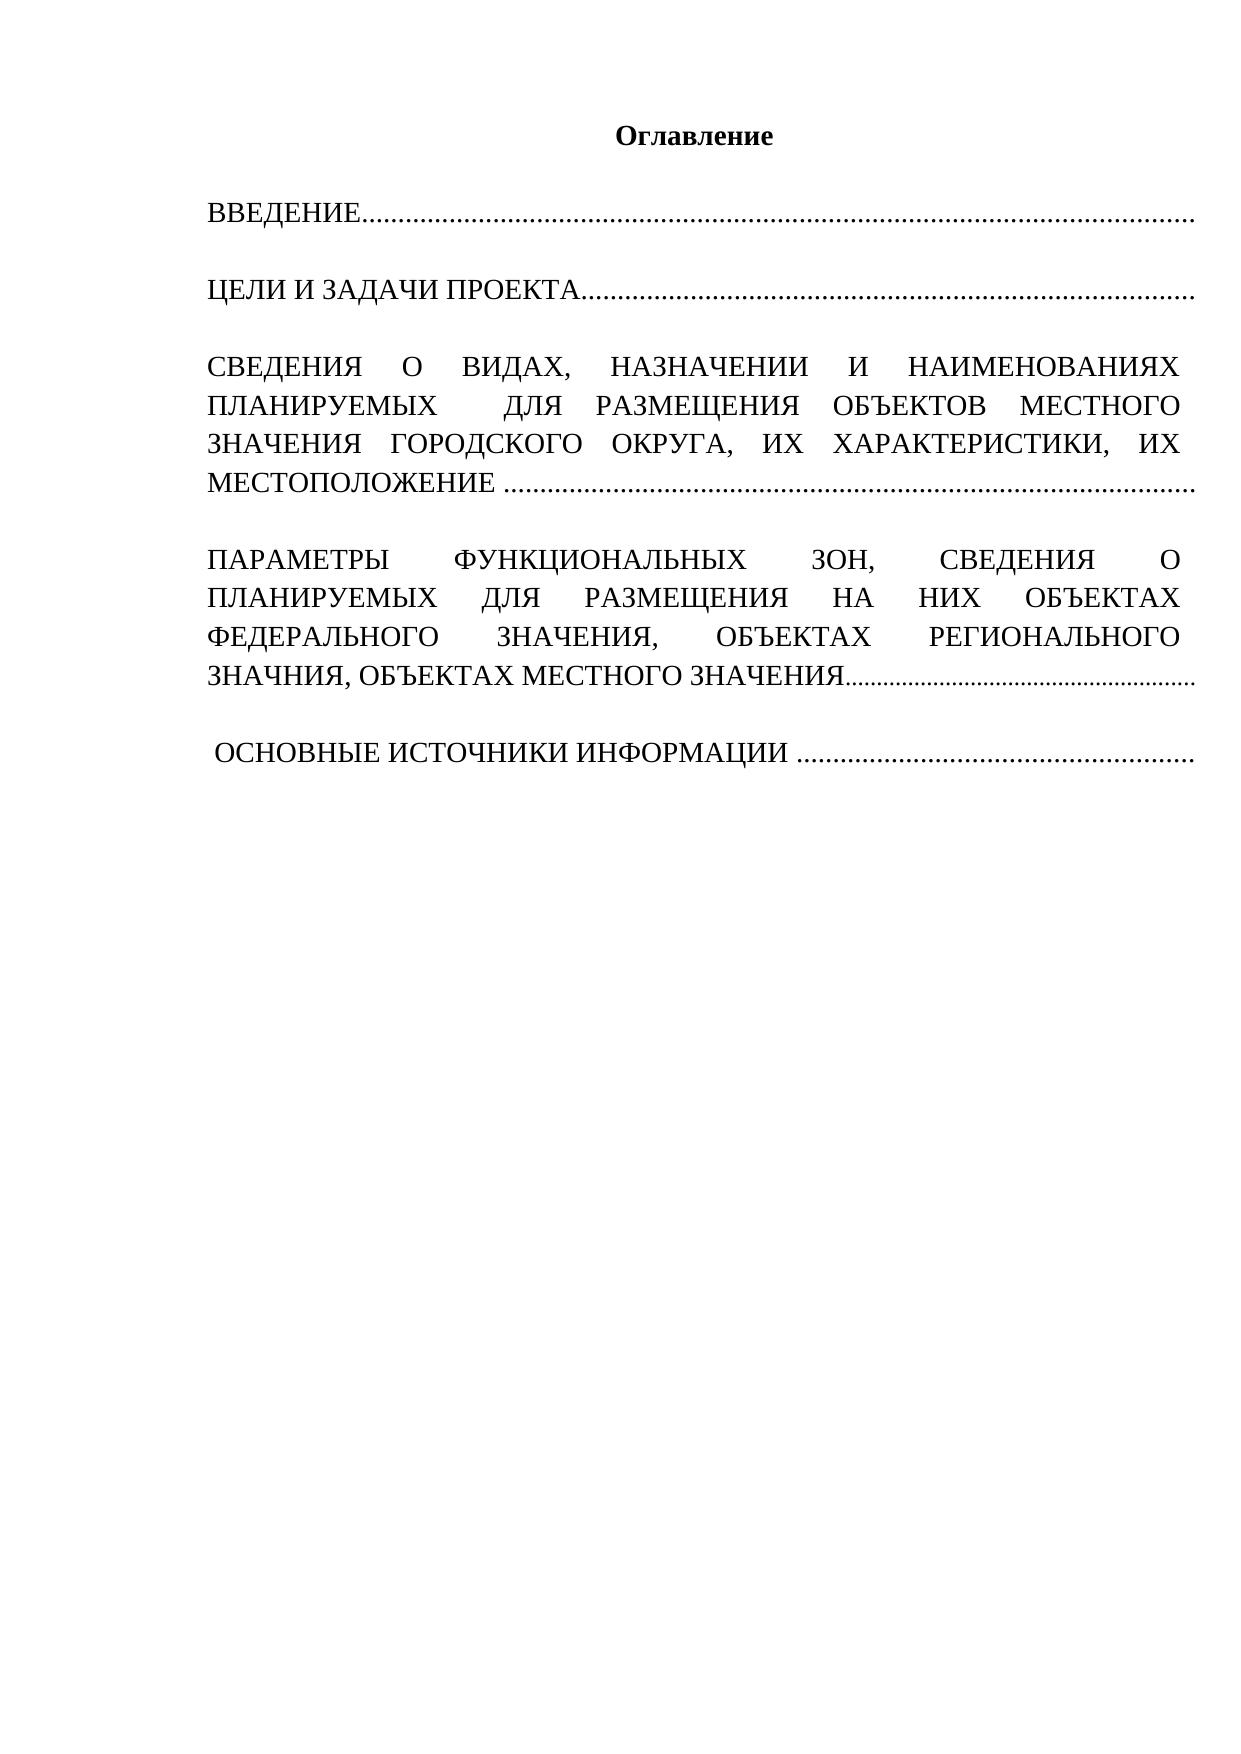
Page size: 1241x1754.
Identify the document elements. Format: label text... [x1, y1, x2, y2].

text Цели и задачи проекта 4 [207, 272, 1181, 306]
text СВЕДЕНИЯ О ВИДАХ, НАЗНАЧЕНИИ И НАИМЕНОВАНИЯХ ПЛАНИРУЕМЫХ ДЛЯ РАЗМЕЩЕНИЯ ОБЪЕКТОВ МЕСТНОГО ЗНАЧЕНИЯ ГОРОДСКОГО ОКРУГА, ИХ ХАРАКТЕРИСТИКИ, ИХ МЕСТОПОЛОЖЕНИЕ 5 [207, 349, 1181, 498]
text ПАРАМЕТРЫ ФУНКЦИОНАЛЬНЫХ ЗОН, СВЕДЕНИЯ О ПЛАНИРУЕМЫХ ДЛЯ РАЗМЕЩЕНИЯ НА НИХ ОБЪЕКТАХ ФЕДЕРАЛЬНОГО ЗНАЧЕНИЯ, ОБЪЕКТАХ РЕГИОНАЛЬНОГО ЗНАЧНИЯ, ОБЪЕКТАХ МЕСТНОГО ЗНАЧЕНИЯ 5 [207, 542, 1181, 691]
subtitle Оглавление [207, 118, 1181, 152]
text введение 3 [207, 195, 1181, 229]
text ОСНОВНЫЕ ИСТОЧНИКИ ИНФОРМАЦИИ 6 [207, 735, 1181, 768]
